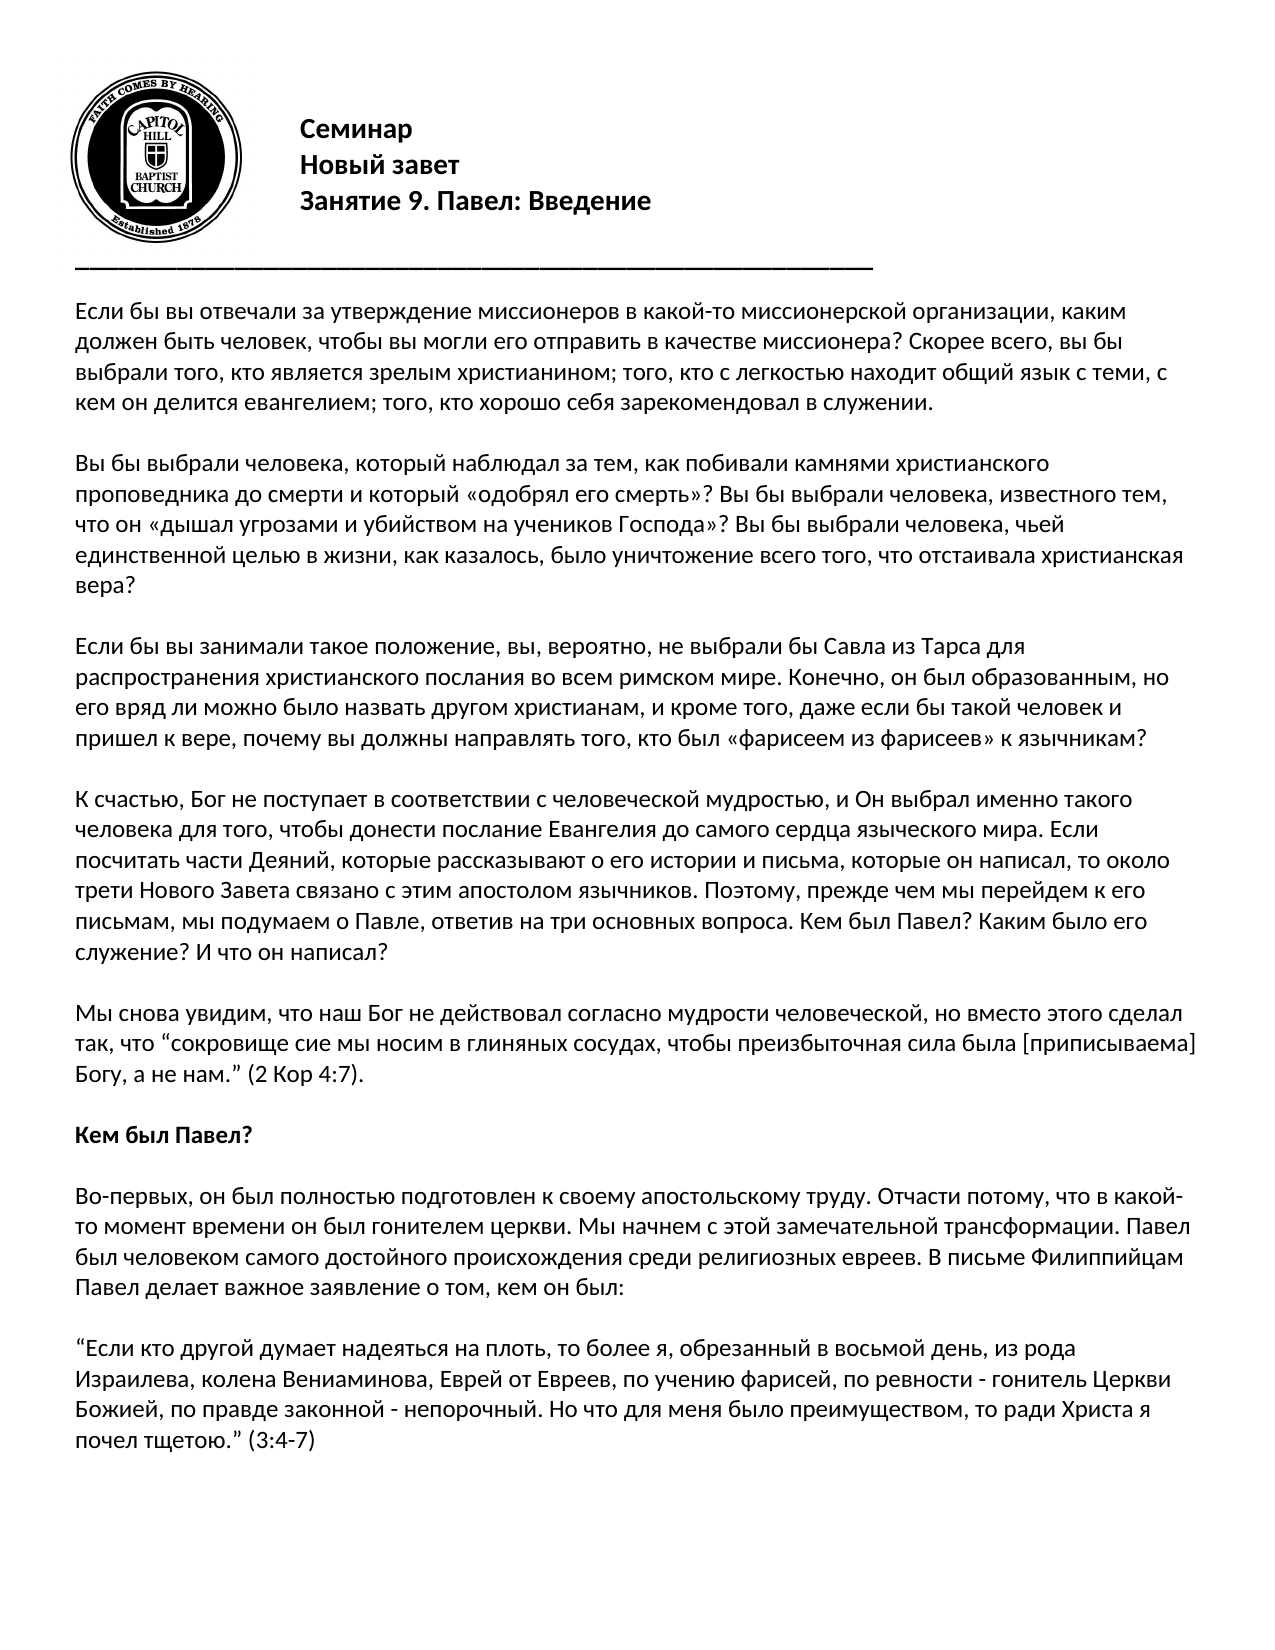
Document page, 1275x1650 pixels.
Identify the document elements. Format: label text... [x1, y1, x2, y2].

text К счастью, Бог не поступает в соответствии с человеческой мудростью, и Он выбрал именно такого человека для того, чтобы донести послание Евангелия до самого сердца языческого мира. Если посчитать части Деяний, которые рассказывают о его истории и письма, которые он написал, то около трети Нового Завета связано с этим апостолом язычников. Поэтому, прежде чем мы перейдем к его письмам, мы подумаем о Павле, ответив на три основных вопроса. Кем был Павел? Каким было его служение? И что он написал? [75, 783, 1200, 966]
text “Если кто другой думает надеяться на плоть, то более я, обрезанный в восьмой день, из рода Израилева, колена Вениаминова, Еврей от Евреев, по учению фарисей, по ревности - гонитель Церкви Божией, по правде законной - непорочный. Но что для меня было преимуществом, то ради Христа я почел тщетою.” (3:4-7) [75, 1332, 1200, 1454]
text Во-первых, он был полностью подготовлен к своему апостольскому труду. Отчасти потому, что в какой-то момент времени он был гонителем церкви. Мы начнем с этой замечательной трансформации. Павел был человеком самого достойного происхождения среди религиозных евреев. В письме Филиппийцам Павел делает важное заявление о том, кем он был: [75, 1180, 1200, 1302]
text Новый завет [300, 146, 1200, 182]
text Если бы вы отвечали за утверждение миссионеров в какой-то миссионерской организации, каким должен быть человек, чтобы вы могли его отправить в качестве миссионера? Скорее всего, вы бы выбрали того, кто является зрелым христианином; того, кто с легкостью находит общий язык с теми, с кем он делится евангелием; того, кто хорошо себя зарекомендовал в служении. [75, 295, 1200, 417]
text Семинар [300, 111, 1200, 146]
text Вы бы выбрали человека, который наблюдал за тем, как побивали камнями христианского проповедника до смерти и который «одобрял его смерть»? Вы бы выбрали человека, известного тем, что он «дышал угрозами и убийством на учеников Господа»? Вы бы выбрали человека, чьей единственной целью в жизни, как казалось, было уничтожение всего того, что отстаивала христианская вера? [75, 447, 1200, 600]
text Мы снова увидим, что наш Бог не действовал согласно мудрости человеческой, но вместо этого сделал так, что “сокровище сие мы носим в глиняных сосудах, чтобы преизбыточная сила была [приписываема] Богу, а не нам.” (2 Кор 4:7). [75, 997, 1200, 1088]
text Занятие 9. Павел: Введение [264, 182, 1200, 217]
text Если бы вы занимали такое положение, вы, вероятно, не выбрали бы Савла из Тарса для распространения христианского послания во всем римском мире. Конечно, он был образованным, но его вряд ли можно было назвать другом христианам, и кроме того, даже если бы такой человек и пришел к вере, почему вы должны направлять того, кто был «фарисеем из фарисеев» к язычникам? [75, 631, 1200, 753]
text Кем был Павел? [75, 1119, 1200, 1149]
text _______________________________________________________ [75, 238, 1200, 274]
